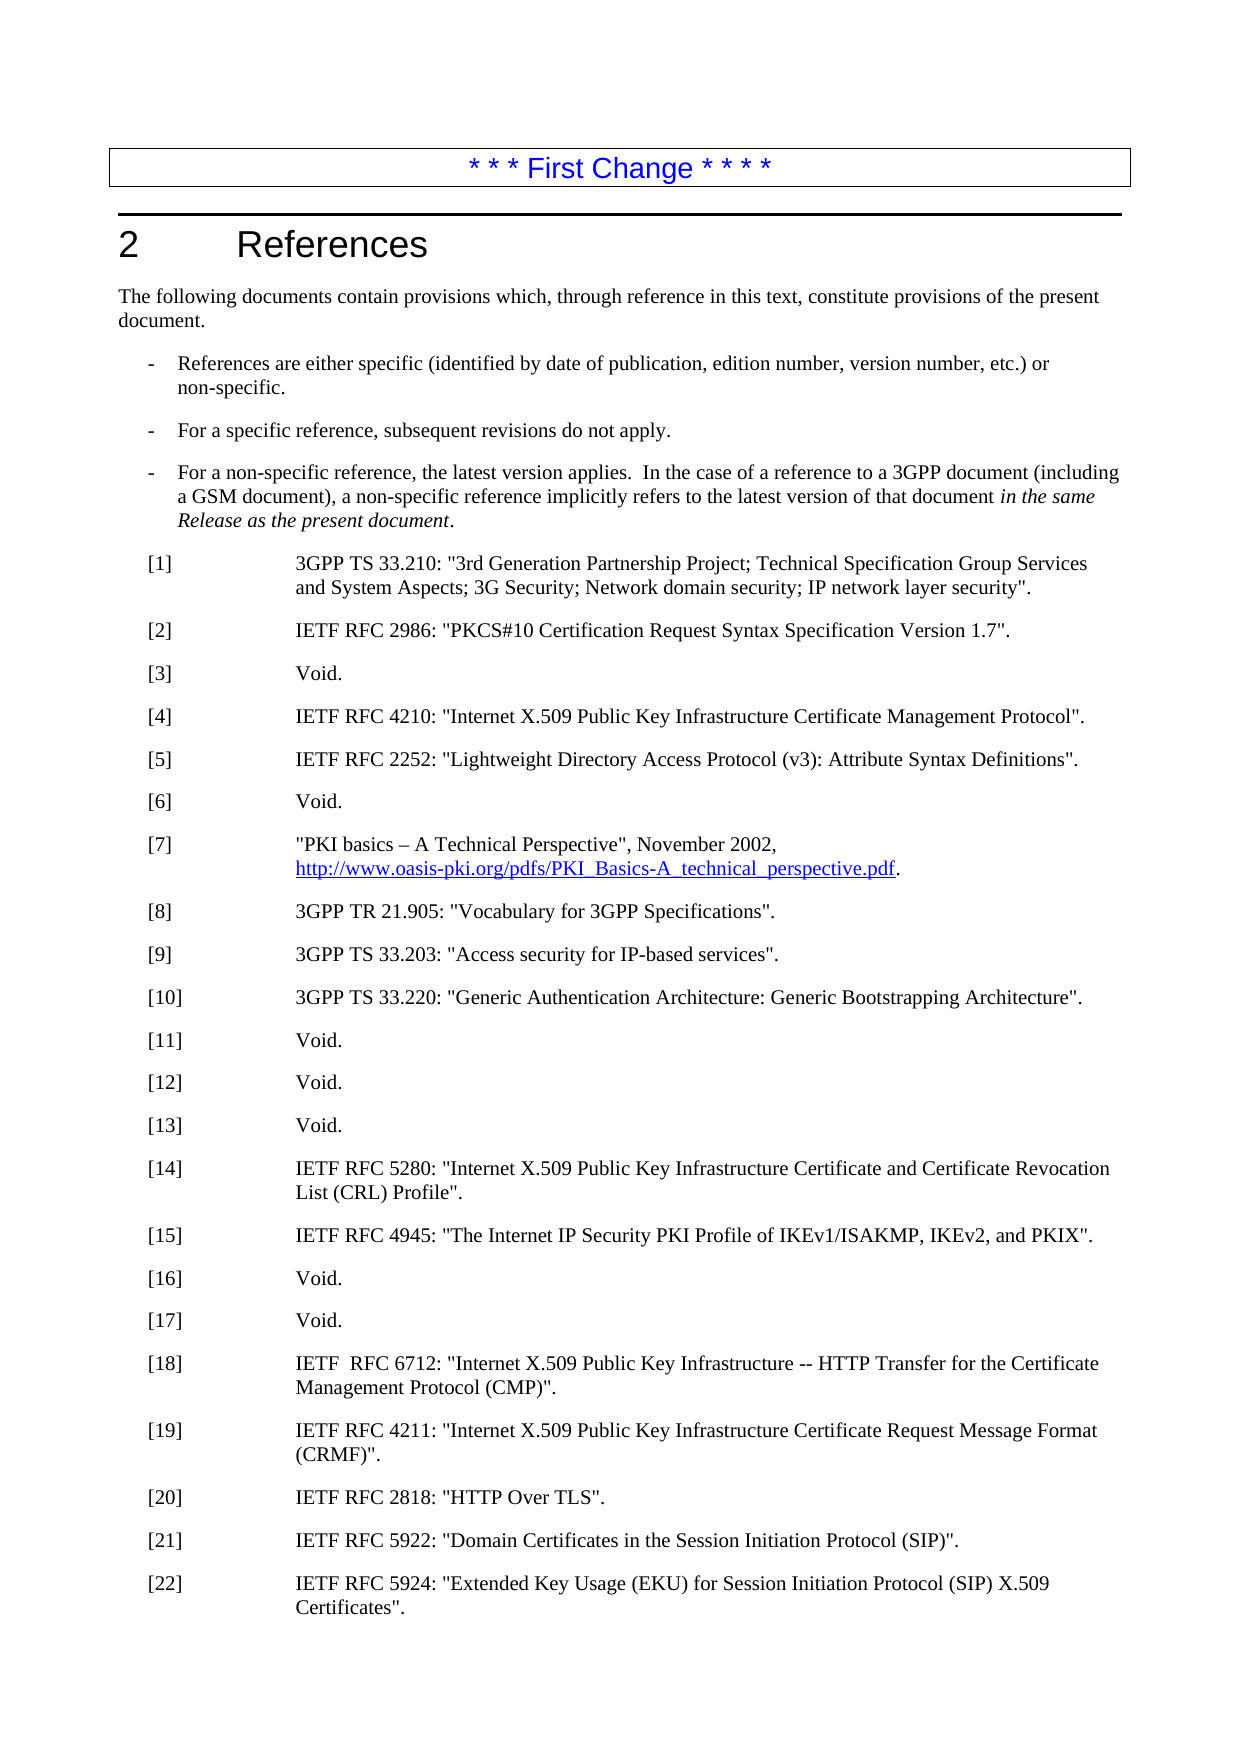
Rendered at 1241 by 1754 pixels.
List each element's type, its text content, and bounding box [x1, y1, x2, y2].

text [7] "PKI basics – A Technical Perspective", November 2002, http://www.oasis-pki.org/pdfs/PKI_Basics-A_technical_perspective.pdf. [148, 832, 1122, 880]
text - For a specific reference, subsequent revisions do not apply. [148, 417, 1122, 442]
text [21] IETF RFC 5922: "Domain Certificates in the Session Initiation Protocol (SIP)". [148, 1528, 1122, 1552]
text The following documents contain provisions which, through reference in this text, constitute provisions of the present document. [118, 284, 1122, 332]
text [2] IETF RFC 2986: "PKCS#10 Certification Request Syntax Specification Version 1.7". [148, 618, 1122, 642]
subtitle 2 References [118, 216, 1122, 265]
text [6] Void. [148, 789, 1122, 813]
text [22] IETF RFC 5924: "Extended Key Usage (EKU) for Session Initiation Protocol (SIP) X.509 Certificates". [148, 1571, 1122, 1619]
text [17] Void. [148, 1308, 1122, 1332]
text [13] Void. [148, 1113, 1122, 1137]
text - References are either specific (identified by date of publication, edition number, version number, etc.) or non-specific. [148, 351, 1122, 399]
text - For a non-specific reference, the latest version applies. In the case of a reference to a 3GPP document (including a GSM document), a non-specific reference implicitly refers to the latest version of that document in the same Release as the present document. [148, 460, 1122, 532]
text [4] IETF RFC 4210: "Internet X.509 Public Key Infrastructure Certificate Management Protocol". [148, 704, 1122, 728]
text [18] IETF RFC 6712: "Internet X.509 Public Key Infrastructure -- HTTP Transfer for the Certificate Management Protocol (CMP)". [148, 1351, 1122, 1399]
text [15] IETF RFC 4945: "The Internet IP Security PKI Profile of IKEv1/ISAKMP, IKEv2, and PKIX". [148, 1223, 1122, 1247]
text [11] Void. [148, 1027, 1122, 1052]
text [3] Void. [148, 661, 1122, 685]
text [5] IETF RFC 2252: "Lightweight Directory Access Protocol (v3): Attribute Syntax Definitions". [148, 747, 1122, 771]
text [20] IETF RFC 2818: "HTTP Over TLS". [148, 1485, 1122, 1509]
text [14] IETF RFC 5280: "Internet X.509 Public Key Infrastructure Certificate and Certificate Revocation List (CRL) Profile". [148, 1156, 1122, 1204]
text [9] 3GPP TS 33.203: "Access security for IP-based services". [148, 942, 1122, 966]
text * * * First Change * * * * [110, 149, 1130, 186]
text [12] Void. [148, 1070, 1122, 1094]
text [1] 3GPP TS 33.210: "3rd Generation Partnership Project; Technical Specification Group Services and System Aspects; 3G Security; Network domain security; IP network layer security". [148, 551, 1122, 599]
text [10] 3GPP TS 33.220: "Generic Authentication Architecture: Generic Bootstrapping Architecture". [148, 985, 1122, 1009]
text [8] 3GPP TR 21.905: "Vocabulary for 3GPP Specifications". [148, 899, 1122, 923]
text [19] IETF RFC 4211: "Internet X.509 Public Key Infrastructure Certificate Request Message Format (CRMF)". [148, 1418, 1122, 1466]
text [16] Void. [148, 1266, 1122, 1290]
